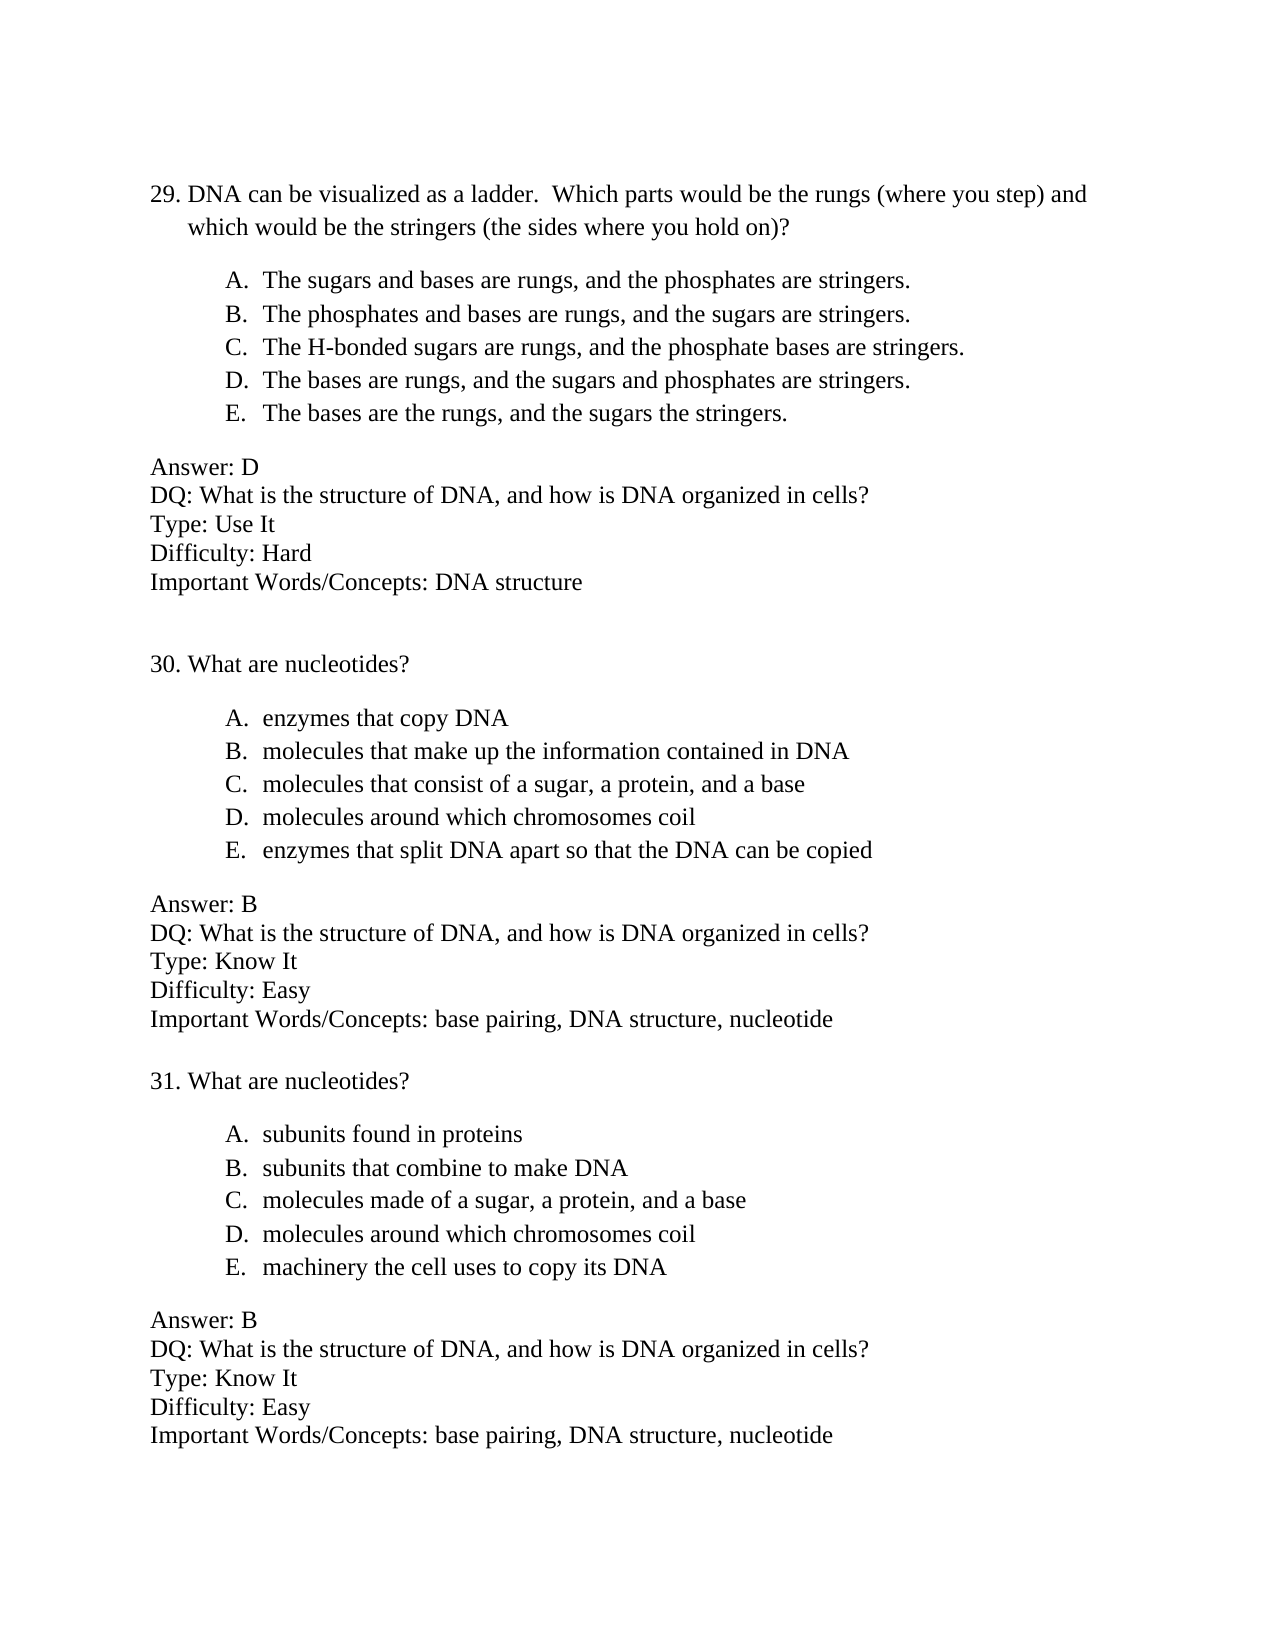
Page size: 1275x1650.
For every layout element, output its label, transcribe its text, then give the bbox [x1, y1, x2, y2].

text D. molecules around which chromosomes coil [225, 802, 1125, 831]
text Difficulty: Easy [150, 975, 1125, 1004]
text 29. DNA can be visualized as a ladder. Which parts would be the rungs (where you step) and which would be the stringers (the sides where you hold on)? [150, 179, 1125, 241]
text Answer: B [150, 889, 1125, 918]
text Important Words/Concepts: base pairing, DNA structure, nucleotide [150, 1004, 1125, 1033]
text D. molecules around which chromosomes coil [225, 1219, 1125, 1247]
text D. The bases are rungs, and the sugars and phosphates are stringers. [225, 365, 1125, 393]
text DQ: What is the structure of DNA, and how is DNA organized in cells? [150, 1334, 1125, 1363]
text Difficulty: Hard [150, 538, 1125, 567]
text A. The sugars and bases are rungs, and the phosphates are stringers. [225, 266, 1125, 294]
text A. subunits found in proteins [225, 1119, 1125, 1148]
text Important Words/Concepts: DNA structure [150, 567, 1125, 595]
text C. The H-bonded sugars are rungs, and the phosphate bases are stringers. [225, 332, 1125, 360]
text B. The phosphates and bases are rungs, and the sugars are stringers. [225, 299, 1125, 327]
text B. molecules that make up the information contained in DNA [225, 736, 1125, 765]
text DQ: What is the structure of DNA, and how is DNA organized in cells? [150, 918, 1125, 946]
text C. molecules made of a sugar, a protein, and a base [225, 1186, 1125, 1214]
text E. machinery the cell uses to copy its DNA [225, 1252, 1125, 1280]
text A. enzymes that copy DNA [225, 703, 1125, 732]
text E. The bases are the rungs, and the sugars the stringers. [225, 398, 1125, 426]
text 31. What are nucleotides? [150, 1066, 1125, 1094]
text B. subunits that combine to make DNA [225, 1153, 1125, 1181]
text Type: Know It [150, 1363, 1125, 1392]
text C. molecules that consist of a sugar, a protein, and a base [225, 769, 1125, 798]
text E. enzymes that split DNA apart so that the DNA can be copied [225, 835, 1125, 864]
text Answer: B [150, 1306, 1125, 1334]
text DQ: What is the structure of DNA, and how is DNA organized in cells? [150, 480, 1125, 509]
text Type: Use It [150, 509, 1125, 538]
text Answer: D [150, 452, 1125, 480]
text Difficulty: Easy [150, 1392, 1125, 1421]
text Type: Know It [150, 946, 1125, 975]
text 30. What are nucleotides? [150, 649, 1125, 678]
text Important Words/Concepts: base pairing, DNA structure, nucleotide [150, 1421, 1125, 1449]
